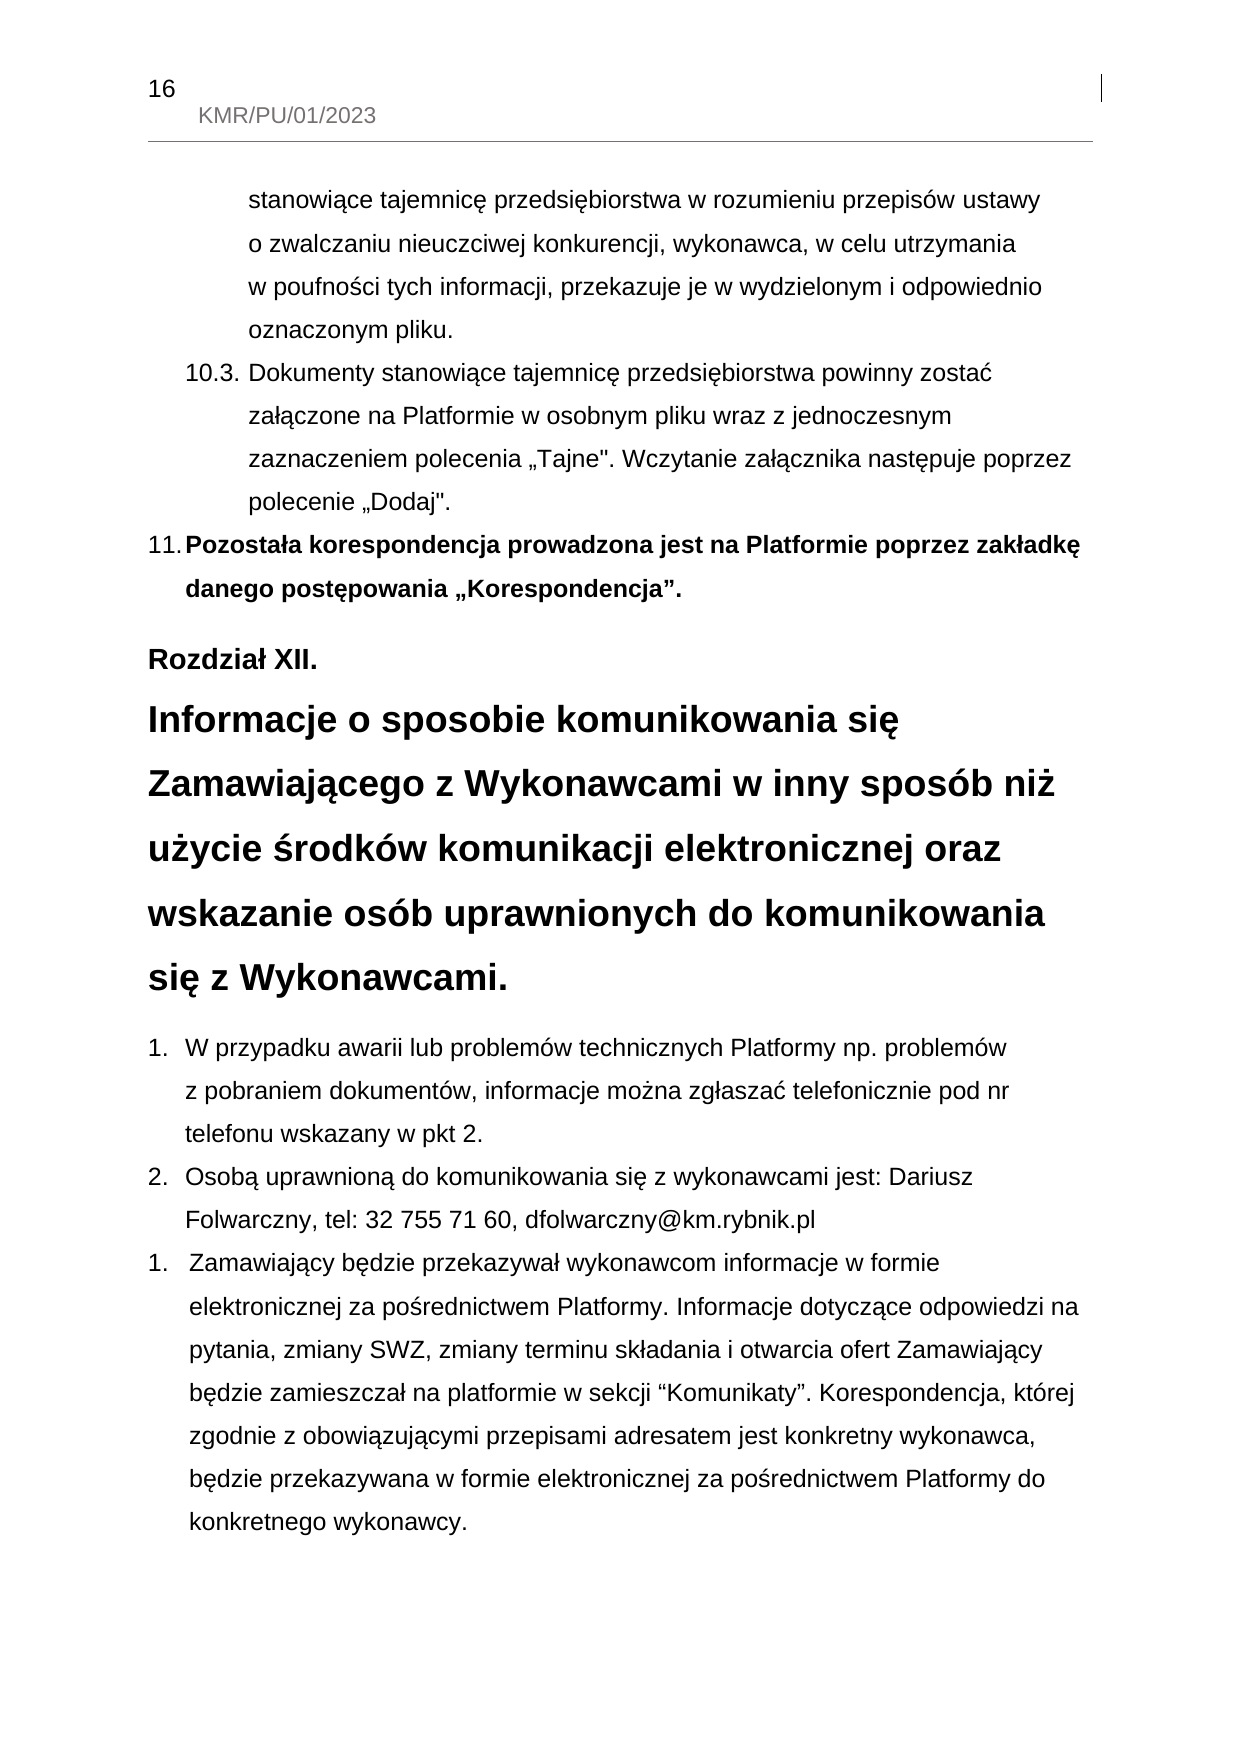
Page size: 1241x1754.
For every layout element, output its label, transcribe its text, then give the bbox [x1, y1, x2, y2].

list Pozostała korespondencja prowadzona jest na Platformie poprzez zakładkę danego postępowania „Korespondencja”. [148, 530, 1093, 602]
list W przypadku awarii lub problemów technicznych Platformy np. problemów z pobraniem dokumentów, informacje można zgłaszać telefonicznie pod nr telefonu wskazany w pkt 2. [148, 1033, 1093, 1148]
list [185, 185, 1093, 343]
list Osobą uprawnioną do komunikowania się z wykonawcami jest: Dariusz Folwarczny, tel: 32 755 71 60, dfolwarczny@km.rybnik.pl [148, 1162, 1093, 1234]
subtitle Informacje o sposobie komunikowania się Zamawiającego z Wykonawcami w inny sposób niż użycie środków komunikacji elektronicznej oraz wskazanie osób uprawnionych do komunikowania się z Wykonawcami. [148, 642, 1093, 999]
list Zamawiający będzie przekazywał wykonawcom informacje w formie elektronicznej za pośrednictwem Platformy. Informacje dotyczące odpowiedzi na pytania, zmiany SWZ, zmiany terminu składania i otwarcia ofert Zamawiający będzie zamieszczał na platformie w sekcji “Komunikaty”. Korespondencja, której zgodnie z obowiązującymi przepisami adresatem jest konkretny wykonawca, będzie przekazywana w formie elektronicznej za pośrednictwem Platformy do konkretnego wykonawcy. [148, 1248, 1093, 1536]
list Dokumenty stanowiące tajemnicę przedsiębiorstwa powinny zostać załączone na Platformie w osobnym pliku wraz z jednoczesnym zaznaczeniem polecenia „Tajne". Wczytanie załącznika następuje poprzez polecenie „Dodaj". [185, 358, 1093, 516]
